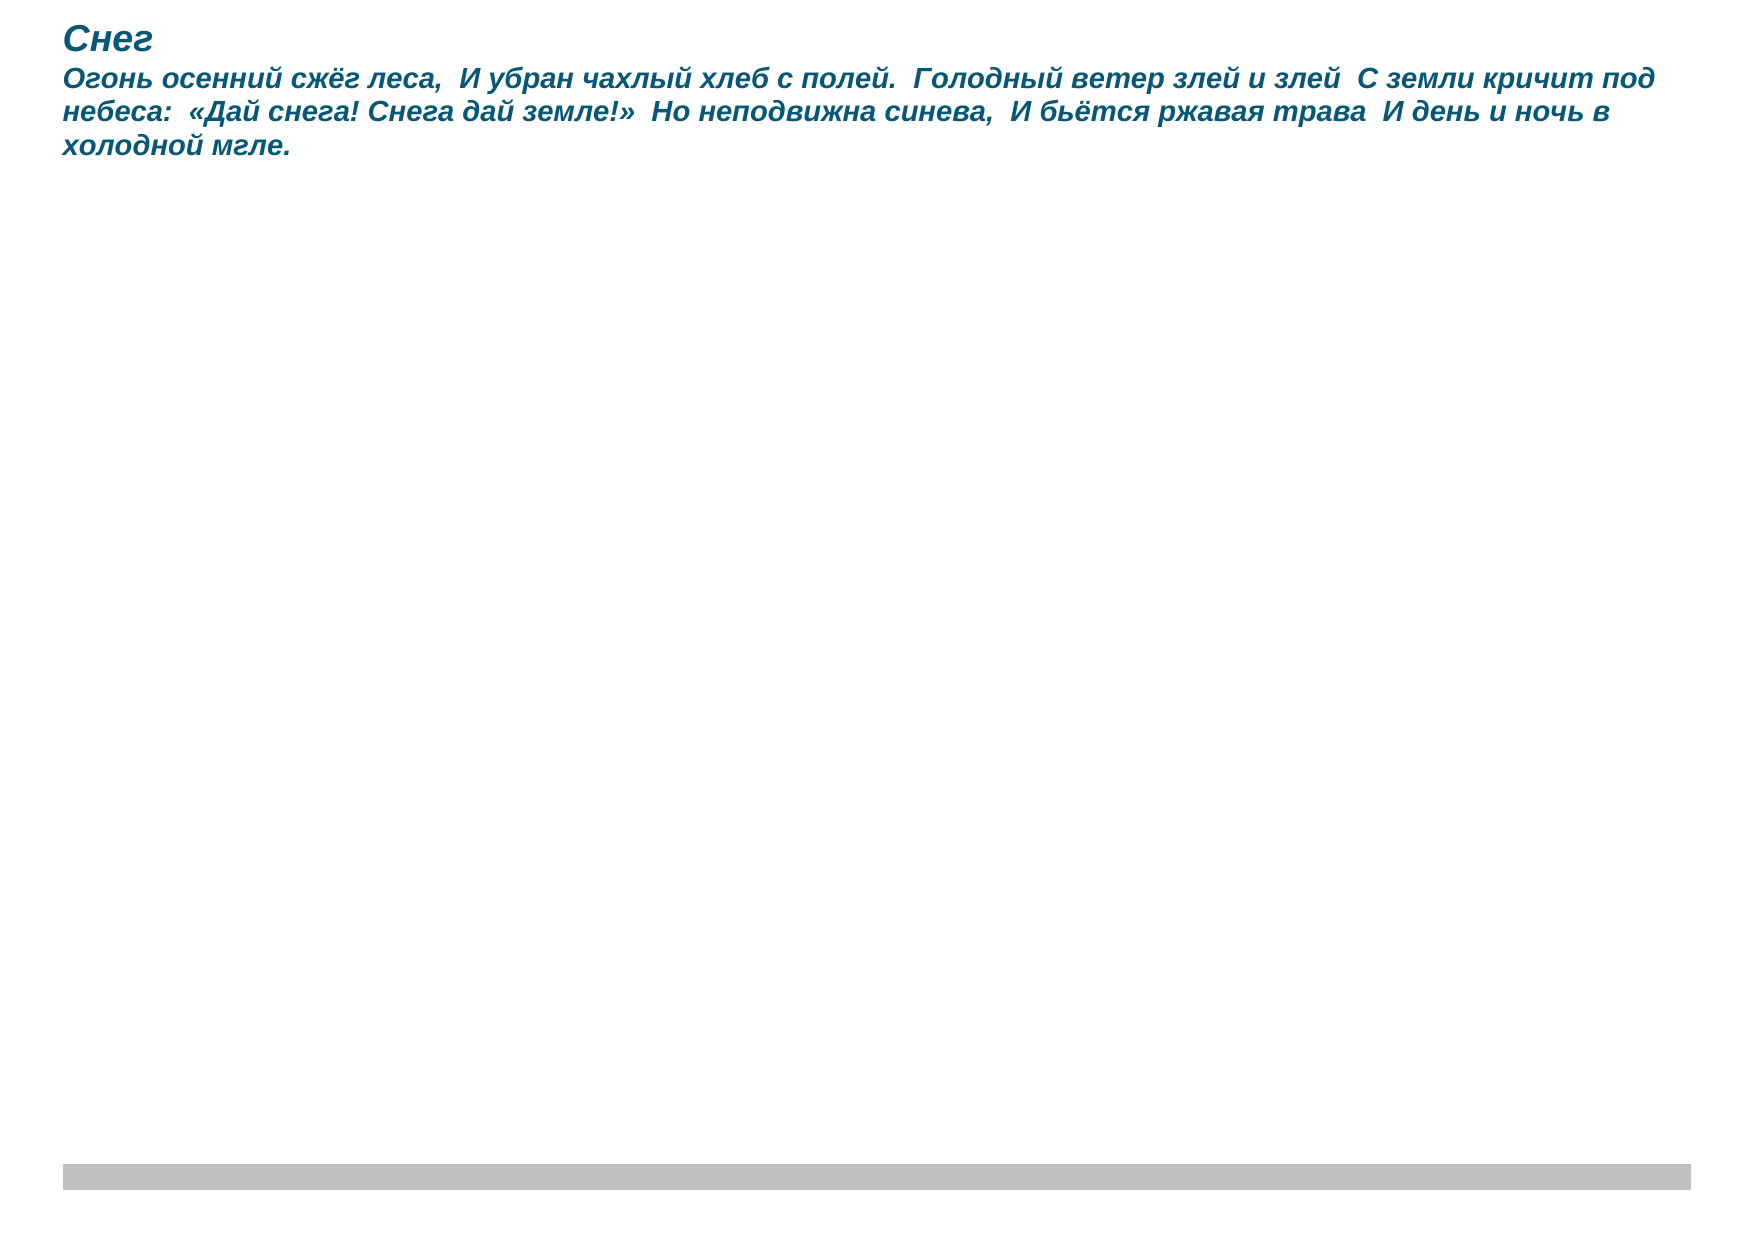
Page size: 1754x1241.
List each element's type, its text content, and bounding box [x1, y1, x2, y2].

text Огонь осенний сжёг леса, [62, 61, 1691, 161]
subtitle Снег [62, 17, 1691, 60]
